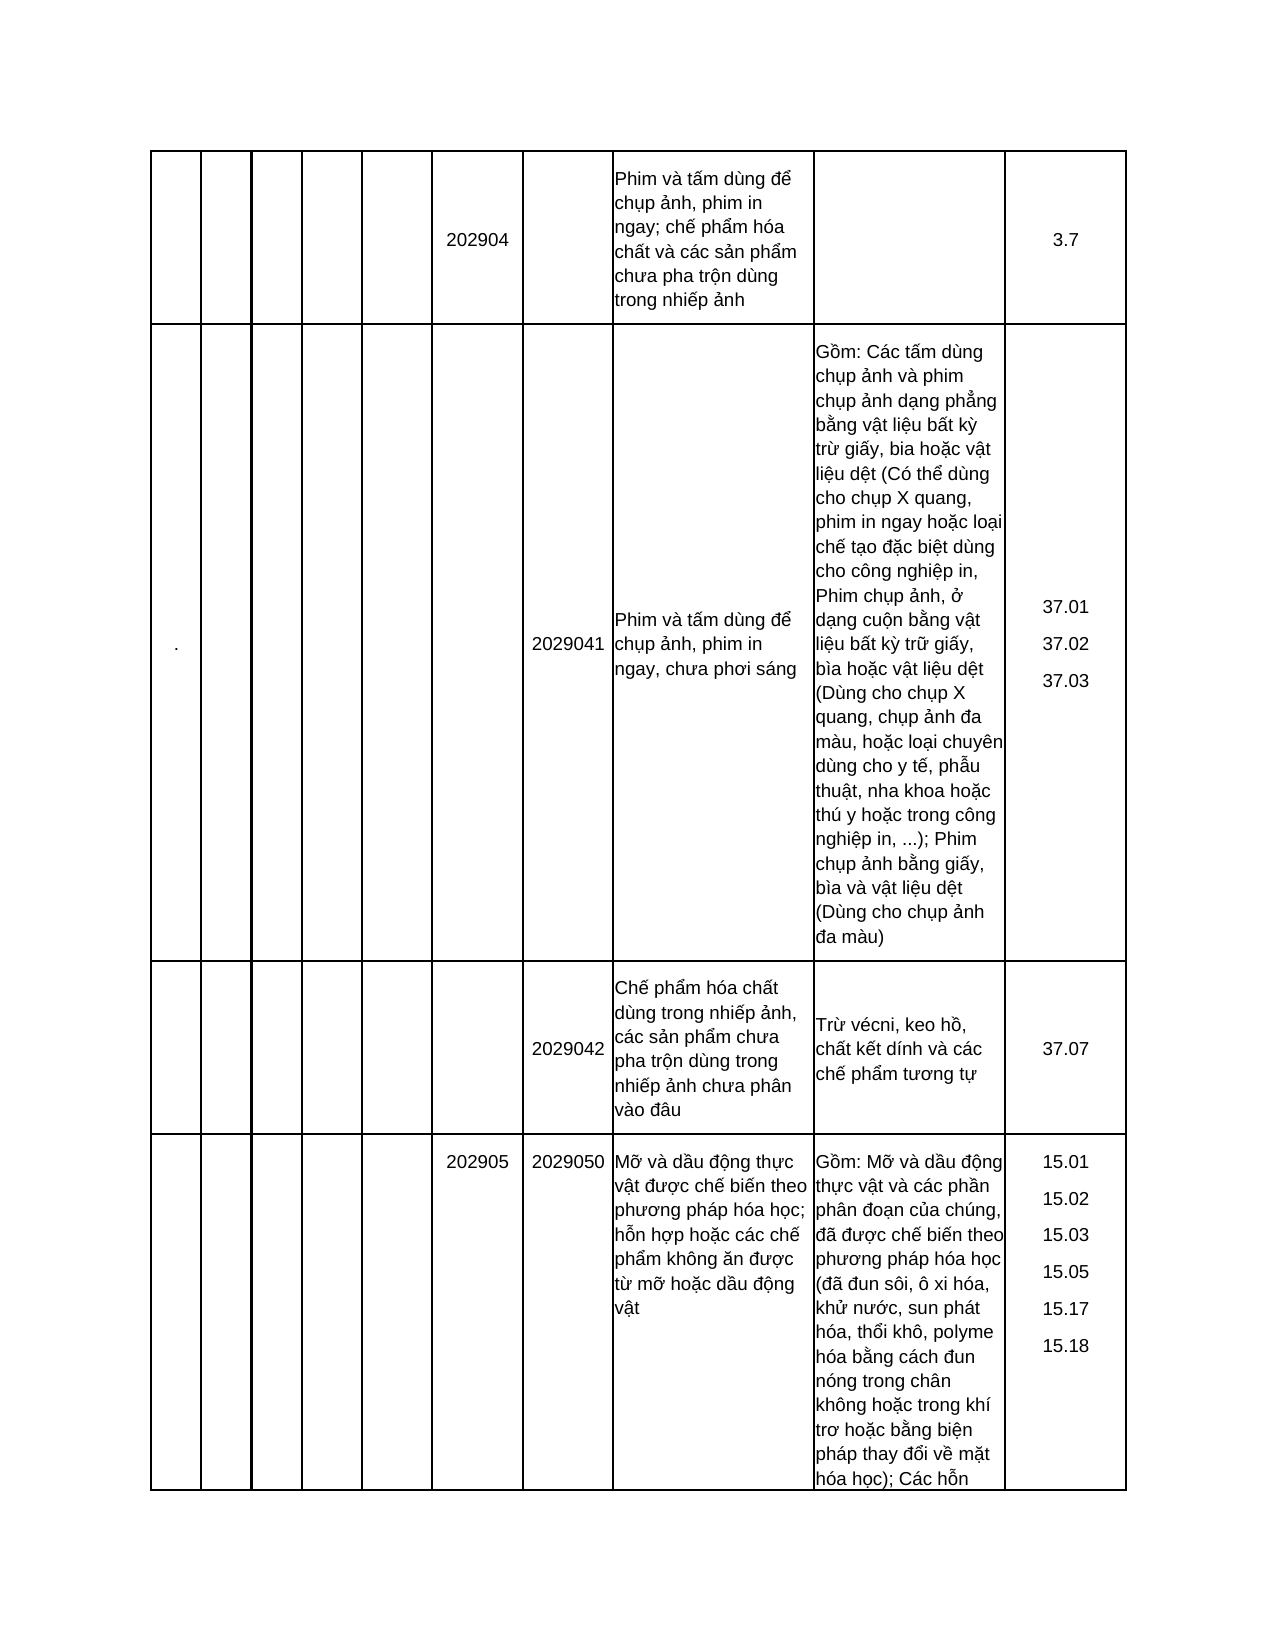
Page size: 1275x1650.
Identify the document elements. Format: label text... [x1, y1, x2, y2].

table_cell Gồm: Các tấm dùng chụp ảnh và phim chụp ảnh dạng phẳng bằng vật liệu bất kỳ trừ giấy, bia hoặc vật liệu dệt (Có thể dùng cho chụp X quang, phim in ngay hoặc loại chế tạo đặc biệt dùng cho công nghiệp in, Phim chụp ảnh, ở dạng cuộn bằng vật liệu bất kỳ trữ giấy, bìa hoặc vật liệu dệt (Dùng cho chụp X quang, chụp ảnh đa màu, hoặc loại chuyên dùng cho y tế, phẫu thuật, nha khoa hoặc thú y hoặc trong công nghiệp in, ...); Phim chụp ảnh bằng giấy, bìa và vật liệu dệt (Dùng cho chụp ảnh đa màu) [815, 325, 1004, 960]
table_cell [202, 1135, 250, 1489]
table_cell [253, 962, 301, 1133]
table_cell Phim và tấm dùng để chụp ảnh, phim in ngay, chưa phơi sáng [614, 325, 813, 960]
table_cell 3.7 [1006, 152, 1125, 323]
table_cell [433, 962, 522, 1133]
table_cell Phim và tấm dùng để chụp ảnh, phim in ngay; chế phẩm hóa chất và các sản phẩm chưa pha trộn dùng trong nhiếp ảnh [614, 152, 813, 323]
table_cell 37.07 [1006, 962, 1125, 1133]
table_cell 202905 [433, 1135, 522, 1489]
table_cell [253, 1135, 301, 1489]
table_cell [815, 1135, 1004, 1489]
table_cell [253, 325, 301, 960]
table_cell Trừ vécni, keo hồ, chất kết dính và các chế phẩm tương tự [815, 962, 1004, 1133]
table_cell 2029041 [524, 325, 612, 960]
table_cell [152, 1135, 200, 1489]
table_cell 2029050 [524, 1135, 612, 1489]
table_cell . [152, 325, 200, 960]
table_cell [152, 152, 200, 323]
table_cell [815, 152, 1004, 323]
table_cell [1006, 1135, 1125, 1489]
table_cell [202, 152, 250, 323]
table_cell [202, 325, 250, 960]
table_cell [363, 962, 431, 1133]
table_cell [363, 1135, 431, 1489]
table_cell [363, 152, 431, 323]
table_cell [253, 152, 301, 323]
table_cell [433, 325, 522, 960]
table_cell [303, 325, 361, 960]
table_cell [202, 962, 250, 1133]
table_cell 2029042 [524, 962, 612, 1133]
table_cell Chế phẩm hóa chất dùng trong nhiếp ảnh, các sản phẩm chưa pha trộn dùng trong nhiếp ảnh chưa phân vào đâu [614, 962, 813, 1133]
table_cell [152, 962, 200, 1133]
table_cell [524, 152, 612, 323]
table_cell [303, 962, 361, 1133]
table_cell [363, 325, 431, 960]
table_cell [614, 1135, 813, 1489]
table_cell [303, 152, 361, 323]
table_cell [303, 1135, 361, 1489]
table_cell 37.01 37.02 37.03 [1006, 325, 1125, 960]
table_cell 202904 [433, 152, 522, 323]
